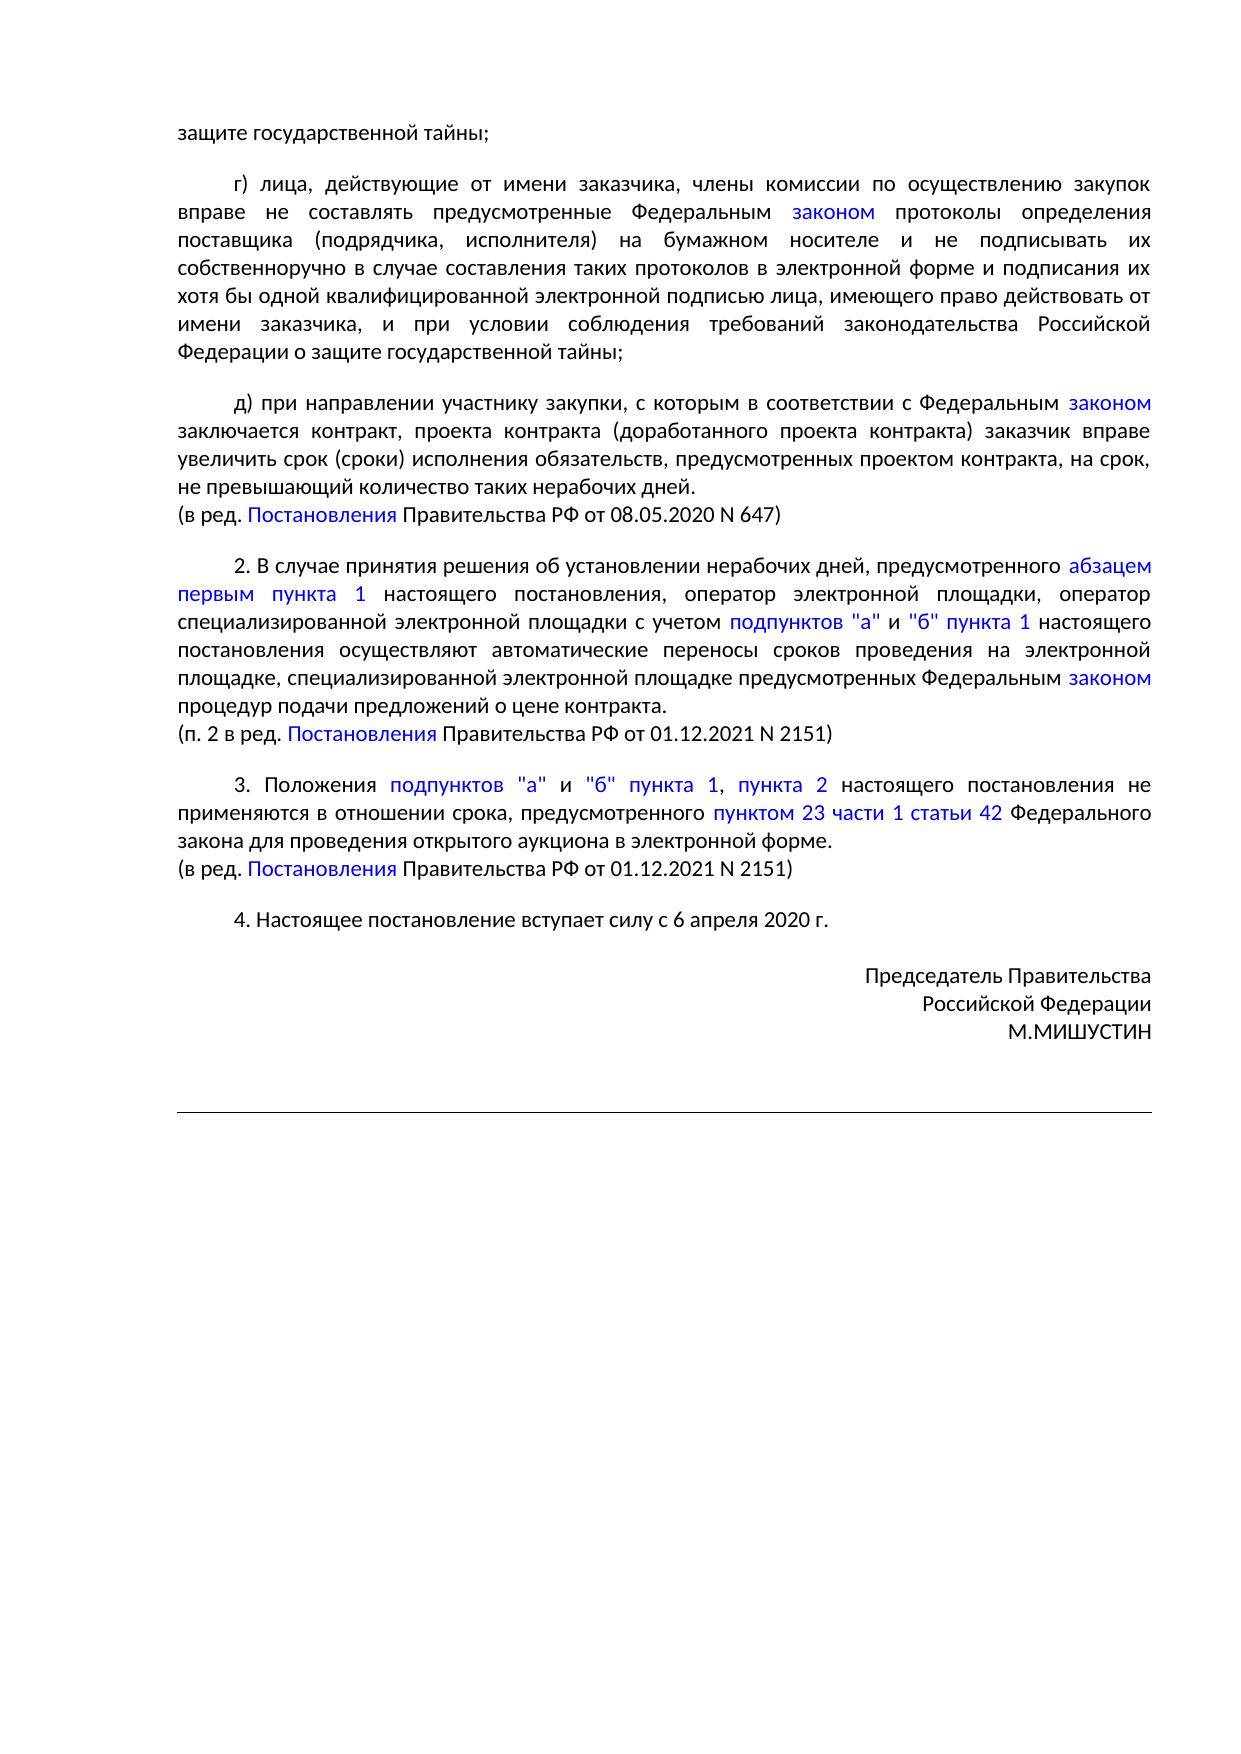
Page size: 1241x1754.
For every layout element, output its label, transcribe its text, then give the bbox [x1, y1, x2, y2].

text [177, 118, 1152, 146]
text 4. Настоящее постановление вступает силу с 6 апреля 2020 г. [177, 905, 1152, 933]
text 2. В случае принятия решения об установлении нерабочих дней, предусмотренного абзацем первым пункта 1 настоящего постановления, оператор электронной площадки, оператор специализированной электронной площадки с учетом подпунктов "а" и "б" пункта 1 настоящего постановления осуществляют автоматические переносы сроков проведения на электронной площадке, специализированной электронной площадке предусмотренных Федеральным законом процедур подачи предложений о цене контракта. [177, 551, 1152, 719]
text (в ред. Постановления Правительства РФ от 08.05.2020 N 647) [177, 500, 1152, 528]
text (п. 2 в ред. Постановления Правительства РФ от 01.12.2021 N 2151) [177, 719, 1152, 747]
text Председатель Правительства [177, 961, 1152, 989]
text г) лица, действующие от имени заказчика, члены комиссии по осуществлению закупок вправе не составлять предусмотренные Федеральным законом протоколы определения поставщика (подрядчика, исполнителя) на бумажном носителе и не подписывать их собственноручно в случае составления таких протоколов в электронной форме и подписания их хотя бы одной квалифицированной электронной подписью лица, имеющего право действовать от имени заказчика, и при условии соблюдения требований законодательства Российской Федерации о защите государственной тайны; [177, 169, 1152, 365]
text Российской Федерации [177, 989, 1152, 1017]
text 3. Положения подпунктов "а" и "б" пункта 1, пункта 2 настоящего постановления не применяются в отношении срока, предусмотренного пунктом 23 части 1 статьи 42 Федерального закона для проведения открытого аукциона в электронной форме. [177, 770, 1152, 854]
text (в ред. Постановления Правительства РФ от 01.12.2021 N 2151) [177, 854, 1152, 882]
text М.МИШУСТИН [177, 1017, 1152, 1045]
text д) при направлении участнику закупки, с которым в соответствии с Федеральным законом заключается контракт, проекта контракта (доработанного проекта контракта) заказчик вправе увеличить срок (сроки) исполнения обязательств, предусмотренных проектом контракта, на срок, не превышающий количество таких нерабочих дней. [177, 388, 1152, 500]
